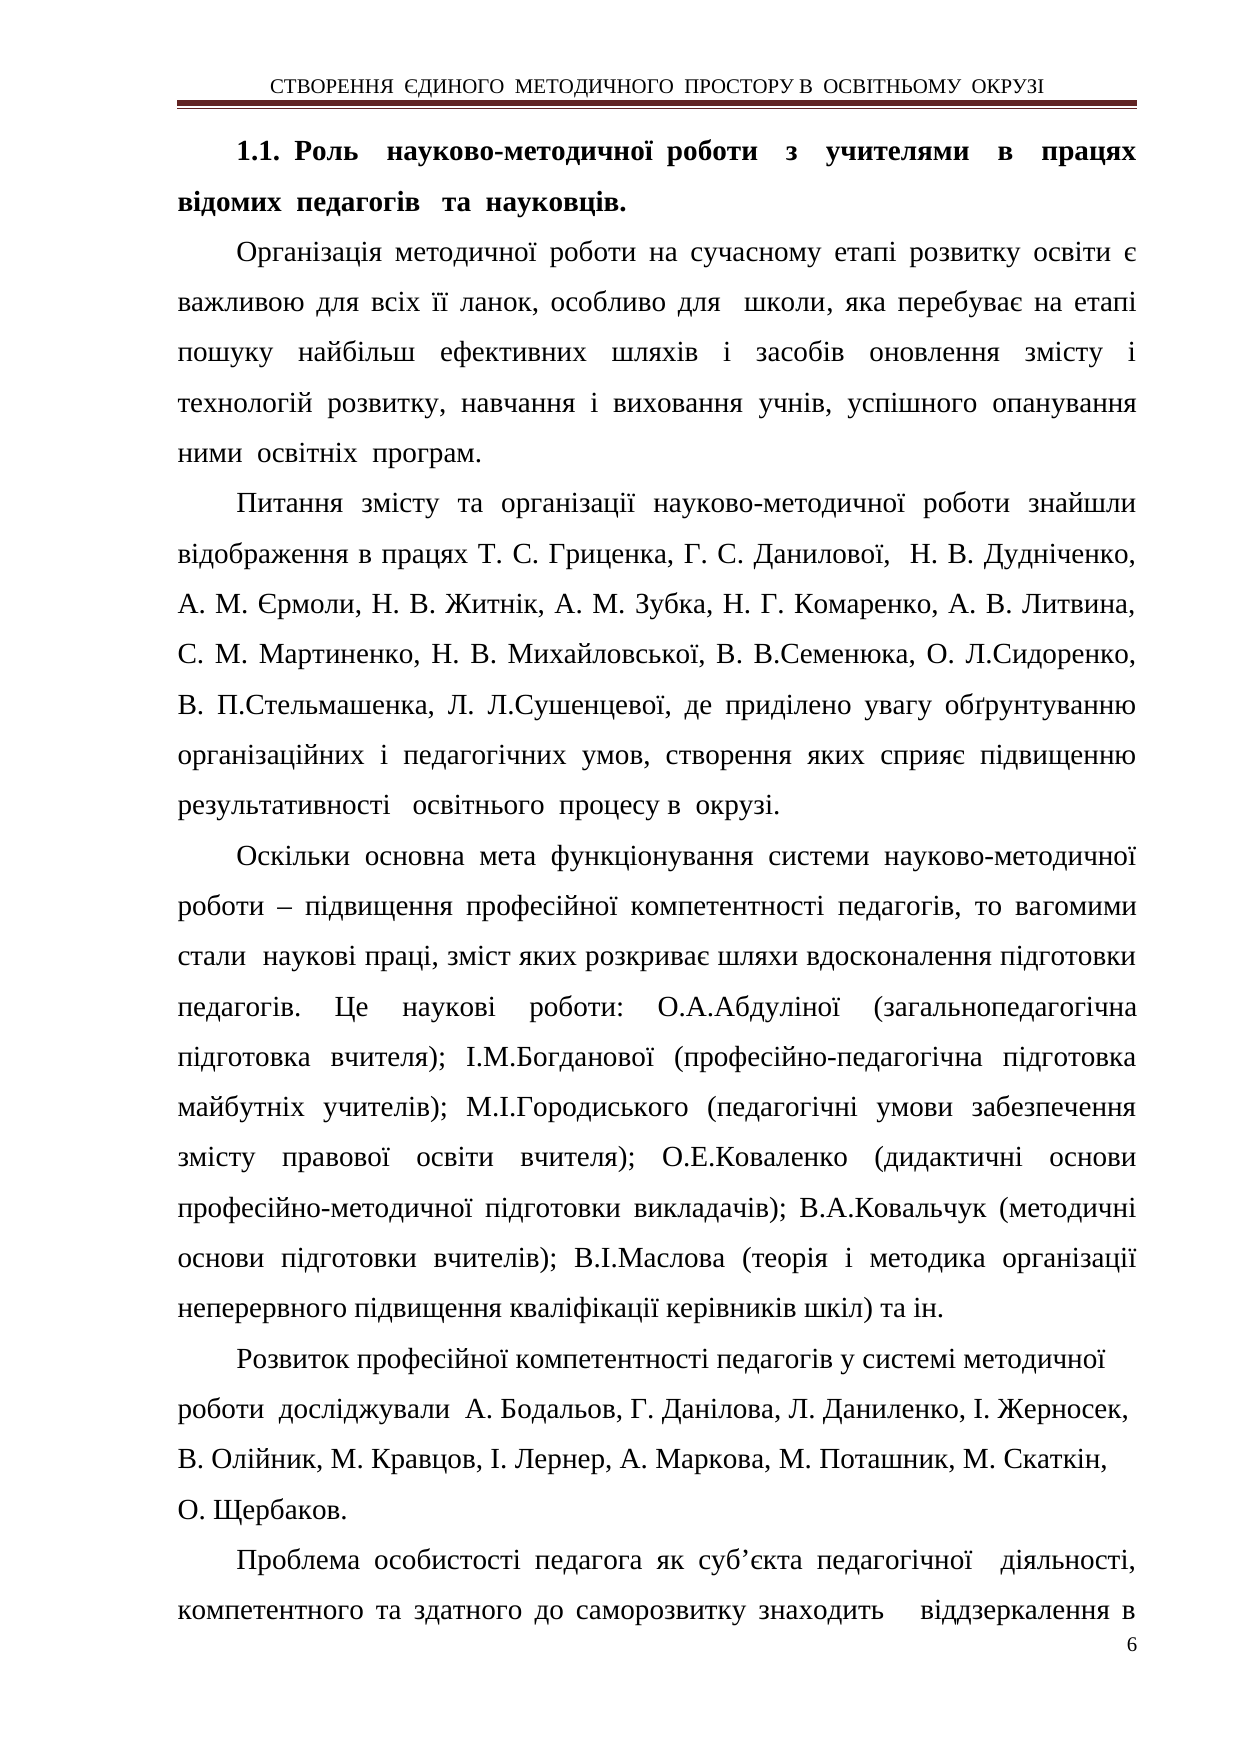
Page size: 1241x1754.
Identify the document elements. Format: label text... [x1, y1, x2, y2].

text Оскільки основна мета функціонування системи науково-методичної роботи – підвищення професійної компетентності педагогів, то вагомими стали наукові праці, зміст яких розкриває шляхи вдосконалення підготовки педагогів. Це наукові роботи: О.А.Абдуліної (загальнопедагогічна підготовка вчителя); І.М.Богданової (професійно-педагогічна підготовка майбутніх учителів); М.І.Городиського (педагогічні умови забезпечення змісту правової освіти вчителя); О.Е.Коваленко (дидактичні основи професійно-методичної підготовки викладачів); В.А.Ковальчук (методичні основи підготовки вчителів); В.І.Маслова (теорія і методика організації неперервного підвищення кваліфікації керівників шкіл) та ін. [177, 838, 1137, 1324]
text роботи досліджували А. Бодальов, Г. Данілова, Л. Даниленко, І. Жерносек, [177, 1391, 1137, 1425]
text Питання змісту та організації науково-методичної роботи знайшли відображення в працях Т. С. Гриценка, Г. С. Данилової, Н. В. Дудніченко, А. М. Єрмоли, Н. В. Житнік, А. М. Зубка, Н. Г. Комаренко, А. В. Литвина, С. М. Мартиненко, Н. В. Михайловської, В. В.Семенюка, О. Л.Сидоренко, В. П.Стельмашенка, Л. Л.Сушенцевої, де приділено увагу обґрунтуванню організаційних і педагогічних умов, створення яких сприяє підвищенню результативності освітнього процесу в окрузі. [177, 486, 1137, 821]
text Організація методичної роботи на сучасному етапі розвитку освіти є важливою для всіх її ланок, особливо для школи, яка перебуває на етапі пошуку найбільш ефективних шляхів і засобів оновлення змісту і технологій розвитку, навчання і виховання учнів, успішного опанування ними освітніх програм. [177, 234, 1137, 469]
text 1.1. Роль науково-методичної роботи з учителями в працях відомих педагогів та науковців. [177, 133, 1137, 217]
text Розвиток професійної компетентності педагогів у системі методичної [177, 1341, 1137, 1374]
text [177, 1542, 1137, 1626]
text В. Олійник, М. Кравцов, І. Лернер, А. Маркова, М. Поташник, М. Скаткін, [177, 1441, 1137, 1475]
text О. Щербаков. [177, 1492, 1137, 1525]
